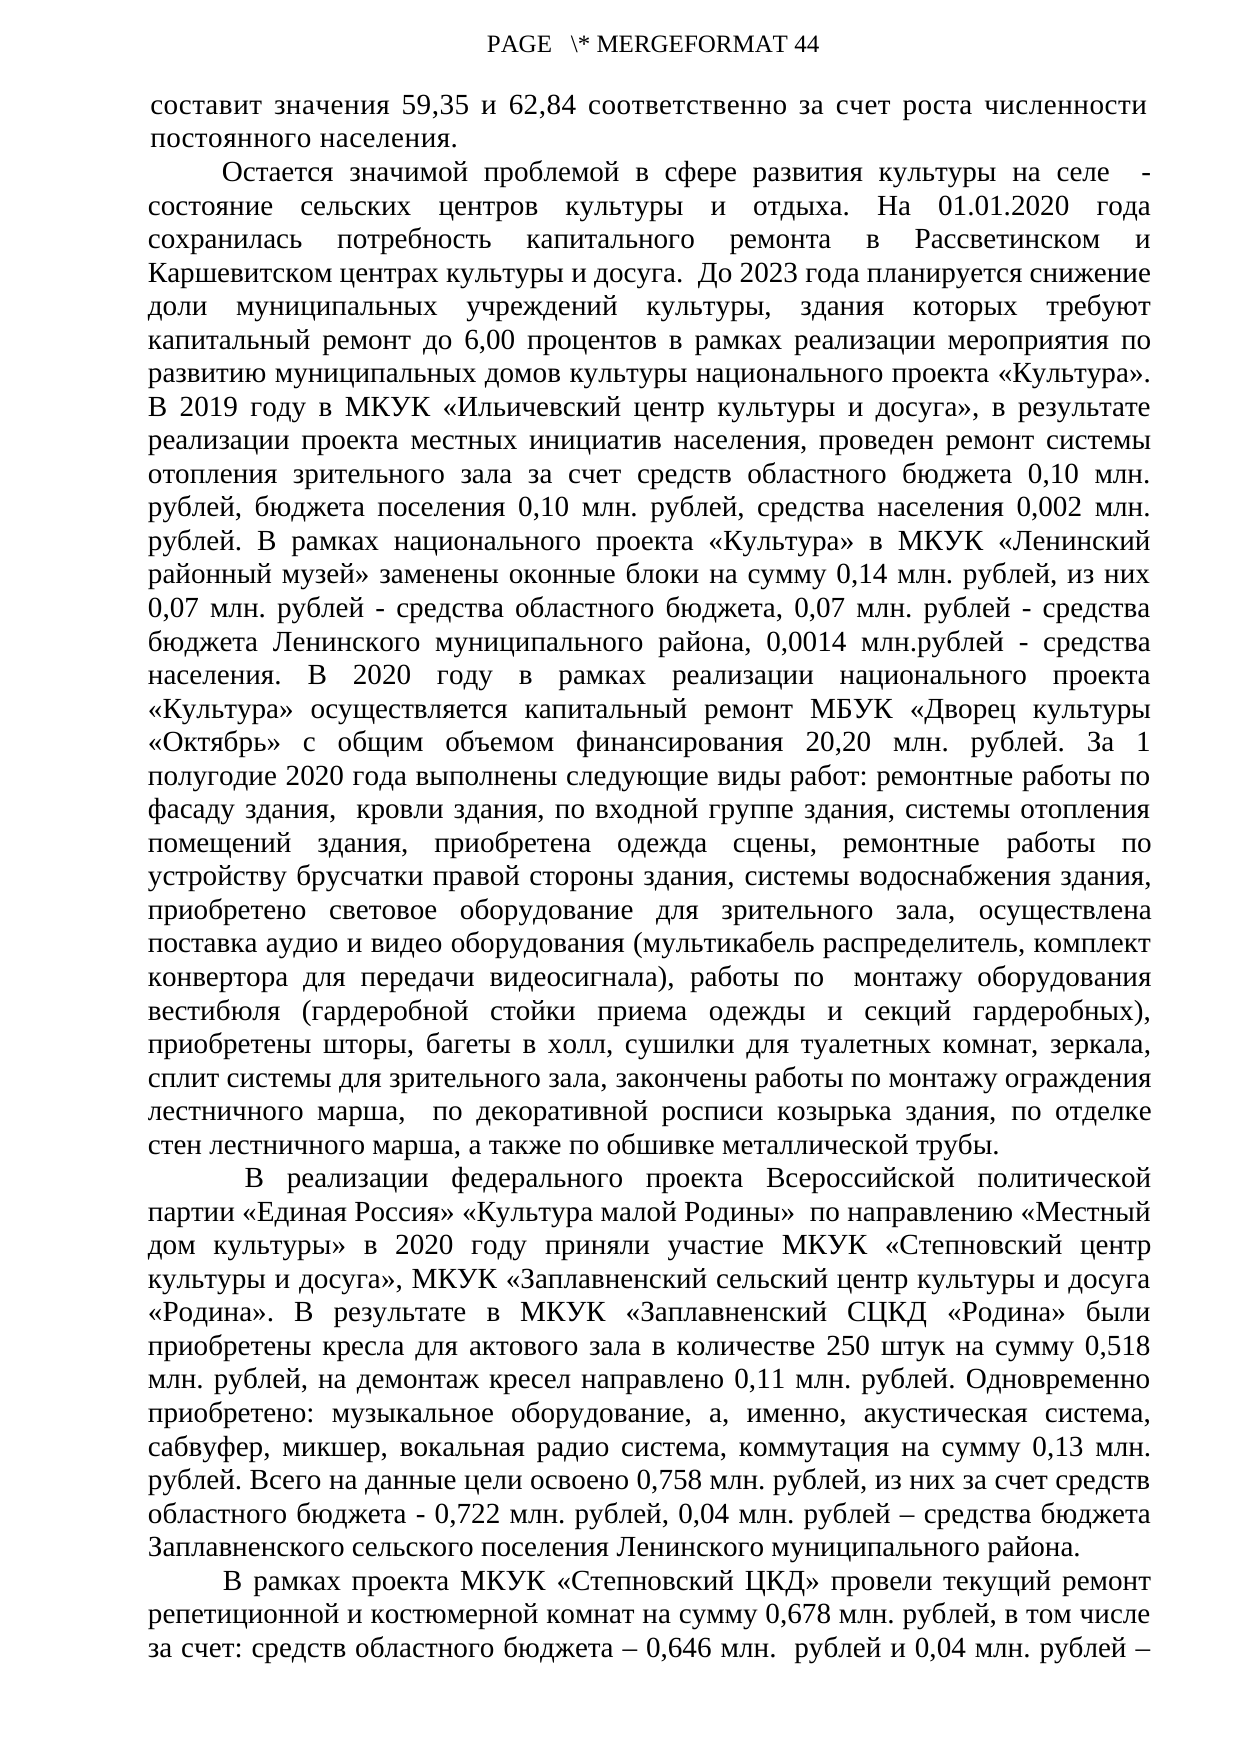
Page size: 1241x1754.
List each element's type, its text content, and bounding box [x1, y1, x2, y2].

text В реализации федерального проекта Всероссийской политической партии «Единая Россия» «Культура малой Родины» по направлению «Местный дом культуры» в 2020 году приняли участие МКУК «Степновский центр культуры и досуга», МКУК «Заплавненский сельский центр культуры и досуга «Родина». В результате в МКУК «Заплавненский СЦКД «Родина» были приобретены кресла для актового зала в количестве 250 штук на сумму 0,518 млн. рублей, на демонтаж кресел направлено 0,11 млн. рублей. Одновременно приобретено: музыкальное оборудование, а, именно, акустическая система, сабвуфер, микшер, вокальная радио система, коммутация на сумму 0,13 млн. рублей. Всего на данные цели освоено 0,758 млн. рублей, из них за счет средств областного бюджета - 0,722 млн. рублей, 0,04 млн. рублей – средства бюджета Заплавненского сельского поселения Ленинского муниципального района. [148, 1160, 1152, 1563]
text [148, 1563, 1152, 1663]
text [150, 87, 1149, 154]
text Остается значимой проблемой в сфере развития культуры на селе - состояние сельских центров культуры и отдыха. На 01.01.2020 года сохранилась потребность капитального ремонта в Рассветинском и Каршевитском центрах культуры и досуга. До 2023 года планируется снижение доли муниципальных учреждений культуры, здания которых требуют капитальный ремонт до 6,00 процентов в рамках реализации мероприятия по развитию муниципальных домов культуры национального проекта «Культура». В 2019 году в МКУК «Ильичевский центр культуры и досуга», в результате реализации проекта местных инициатив населения, проведен ремонт системы отопления зрительного зала за счет средств областного бюджета 0,10 млн. рублей, бюджета поселения 0,10 млн. рублей, средства населения 0,002 млн. рублей. В рамках национального проекта «Культура» в МКУК «Ленинский районный музей» заменены оконные блоки на сумму 0,14 млн. рублей, из них 0,07 млн. рублей - средства областного бюджета, 0,07 млн. рублей - средства бюджета Ленинского муниципального района, 0,0014 млн.рублей - средства населения. В 2020 году в рамках реализации национального проекта «Культура» осуществляется капитальный ремонт МБУК «Дворец культуры «Октябрь» с общим объемом финансирования 20,20 млн. рублей. За 1 полугодие 2020 года выполнены следующие виды работ: ремонтные работы по фасаду здания, кровли здания, по входной группе здания, системы отопления помещений здания, приобретена одежда сцены, ремонтные работы по устройству брусчатки правой стороны здания, системы водоснабжения здания, приобретено световое оборудование для зрительного зала, осуществлена поставка аудио и видео оборудования (мультикабель распределитель, комплект конвертора для передачи видеосигнала), работы по монтажу оборудования вестибюля (гардеробной стойки приема одежды и секций гардеробных), приобретены шторы, багеты в холл, сушилки для туалетных комнат, зеркала, сплит системы для зрительного зала, закончены работы по монтажу ограждения лестничного марша, по декоративной росписи козырька здания, по отделке стен лестничного марша, а также по обшивке металлической трубы. [148, 154, 1152, 1160]
